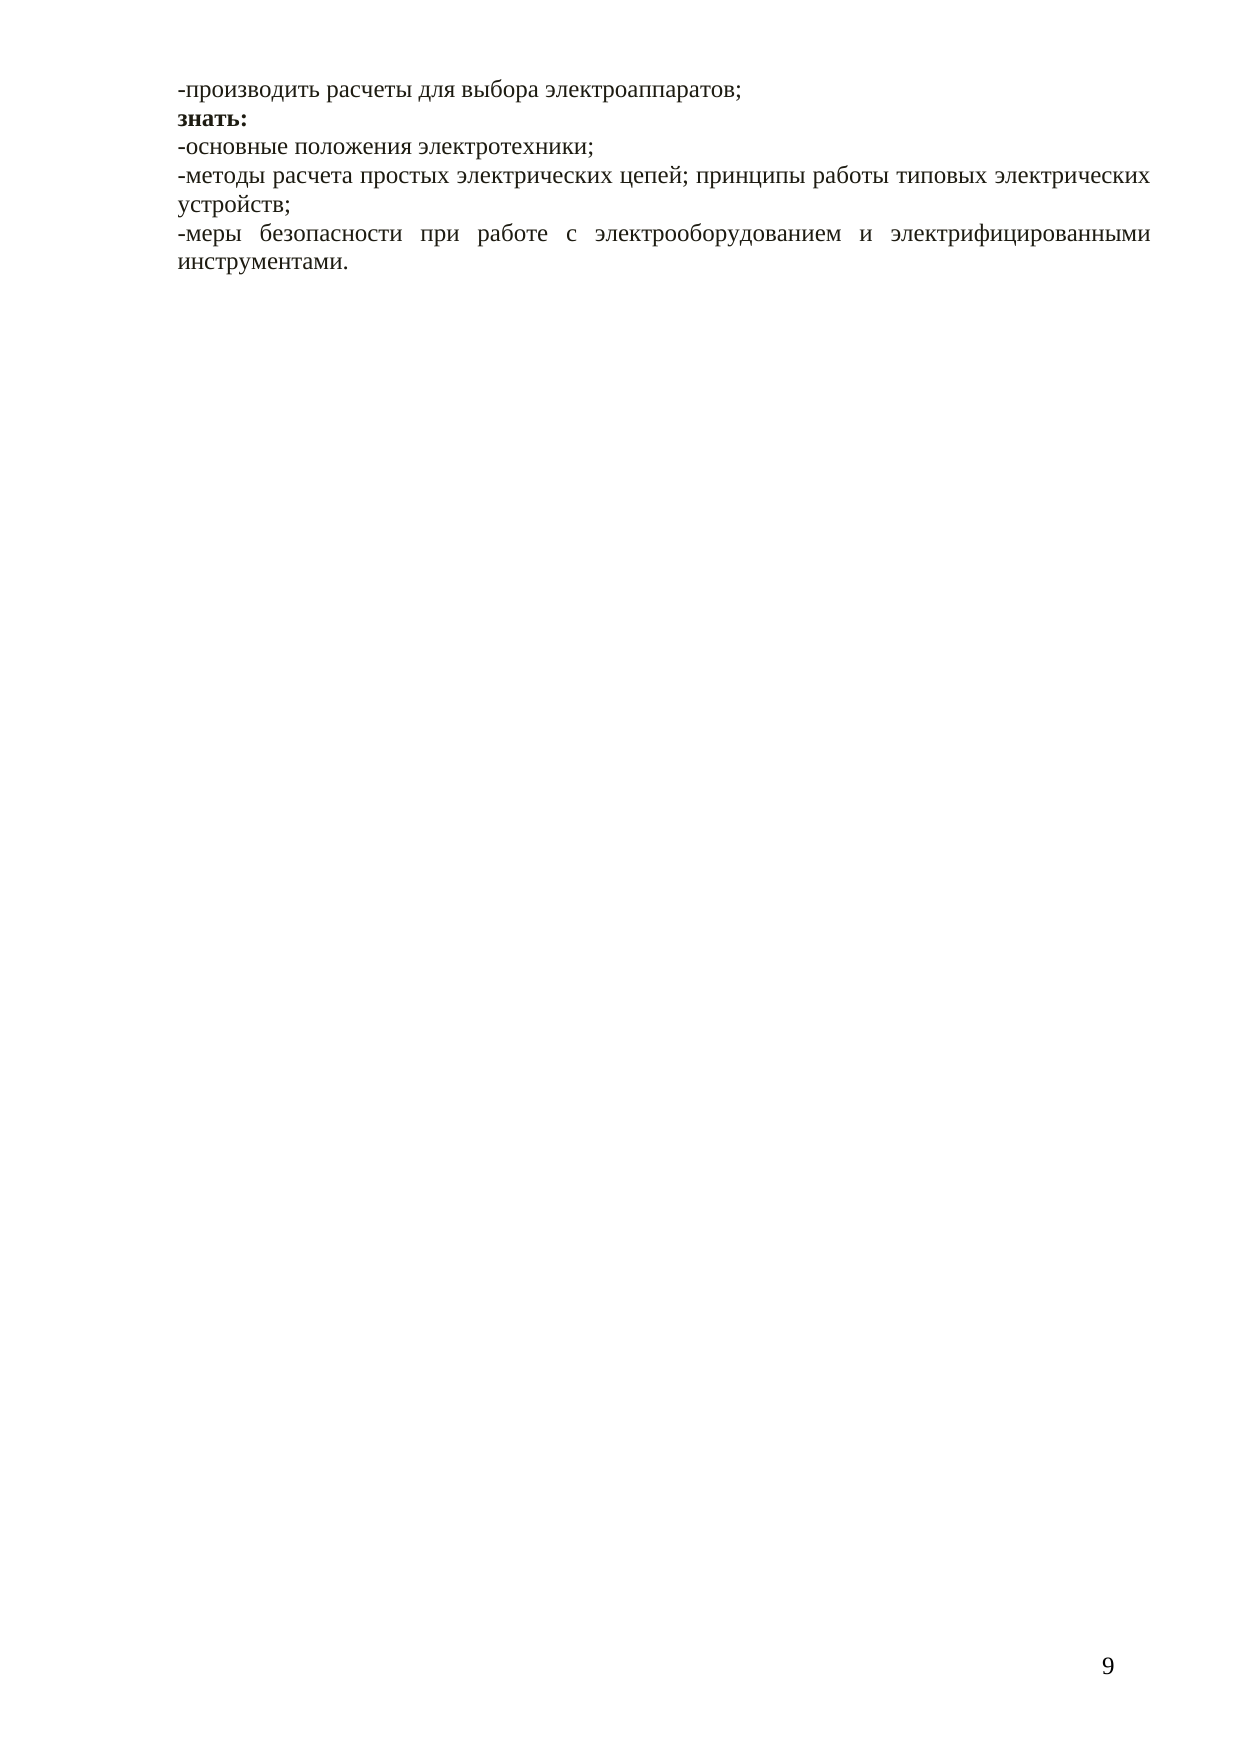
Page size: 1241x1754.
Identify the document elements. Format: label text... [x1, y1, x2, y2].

text -меры безопасности при работе с электрооборудованием и электрифицированными инструментами. [177, 218, 1152, 275]
text -методы расчета простых электрических цепей; принципы работы типовых электрических устройств; [177, 160, 1152, 218]
text -производить расчеты для выбора электроаппаратов; [177, 74, 1152, 103]
text знать: [177, 103, 1152, 131]
text -основные положения электротехники; [177, 131, 1152, 160]
